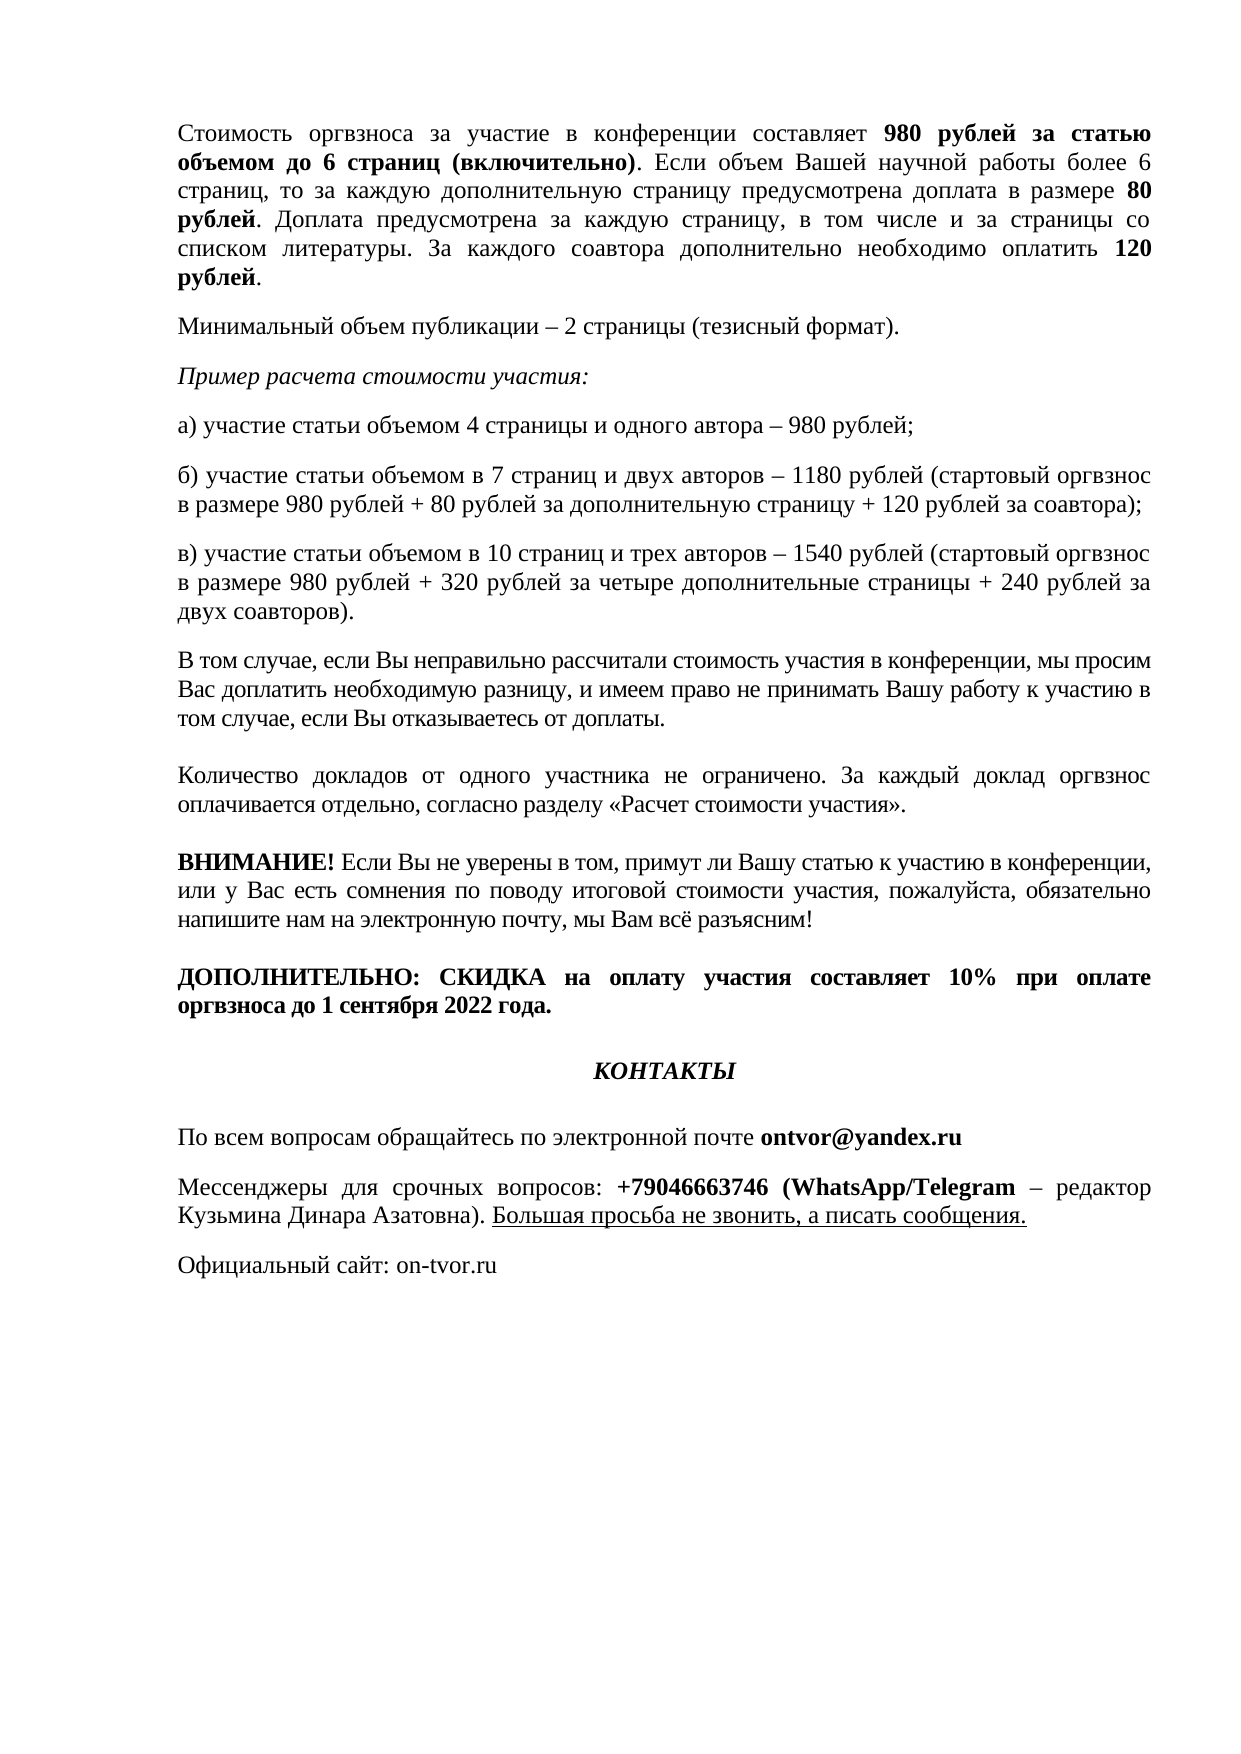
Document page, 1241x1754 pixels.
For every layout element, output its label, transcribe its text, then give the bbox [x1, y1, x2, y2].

text ВНИМАНИЕ! Если Вы не уверены в том, примут ли Вашу статью к участию в конференции, или у Вас есть сомнения по поводу итоговой стоимости участия, пожалуйста, обязательно напишите нам на электронную почту, мы Вам всё разъясним! [177, 847, 1152, 933]
text Минимальный объем публикации – 2 страницы (тезисный формат). [177, 311, 1152, 340]
text б) участие статьи объемом в 7 страниц и двух авторов – 1180 рублей (стартовый оргвзнос в размере 980 рублей + 80 рублей за дополнительную страницу + 120 рублей за соавтора); [177, 460, 1152, 518]
text а) участие статьи объемом 4 страницы и одного автора – 980 рублей; [177, 411, 1152, 439]
text Стоимость оргвзноса за участие в конференции составляет 980 рублей за статью объемом до 6 страниц (включительно). Если объем Вашей научной работы более 6 страниц, то за каждую дополнительную страницу предусмотрена доплата в размере 80 рублей. Доплата предусмотрена за каждую страницу, в том числе и за страницы со списком литературы. За каждого соавтора дополнительно необходимо оплатить 120 рублей. [177, 118, 1152, 291]
text в) участие статьи объемом в 10 страниц и трех авторов – 1540 рублей (стартовый оргвзнос в размере 980 рублей + 320 рублей за четыре дополнительные страницы + 240 рублей за двух соавторов). [177, 538, 1152, 625]
text Количество докладов от одного участника не ограничено. За каждый доклад оргвзнос оплачивается отдельно, согласно разделу «Расчет стоимости участия». [177, 761, 1152, 818]
text КОНТАКТЫ [177, 1056, 1152, 1085]
text В том случае, если Вы неправильно рассчитали стоимость участия в конференции, мы просим Вас доплатить необходимую разницу, и имеем право не принимать Вашу работу к участию в том случае, если Вы отказываетесь от доплаты. [177, 646, 1152, 732]
text Официальный сайт: on-tvor.ru [177, 1250, 1152, 1279]
text Мессенджеры для срочных вопросов: +79046663746 (WhatsApp/Telegram – редактор Кузьмина Динара Азатовна). Большая просьба не звонить, а писать сообщения. [177, 1172, 1152, 1229]
text По всем вопросам обращайтесь по электронной почте ontvor@yandex.ru [177, 1122, 1152, 1151]
text Пример расчета стоимости участия: [177, 361, 1152, 390]
text ДОПОЛНИТЕЛЬНО: СКИДКА на оплату участия составляет 10% при оплате оргвзноса до 1 сентября 2022 года. [177, 962, 1152, 1019]
